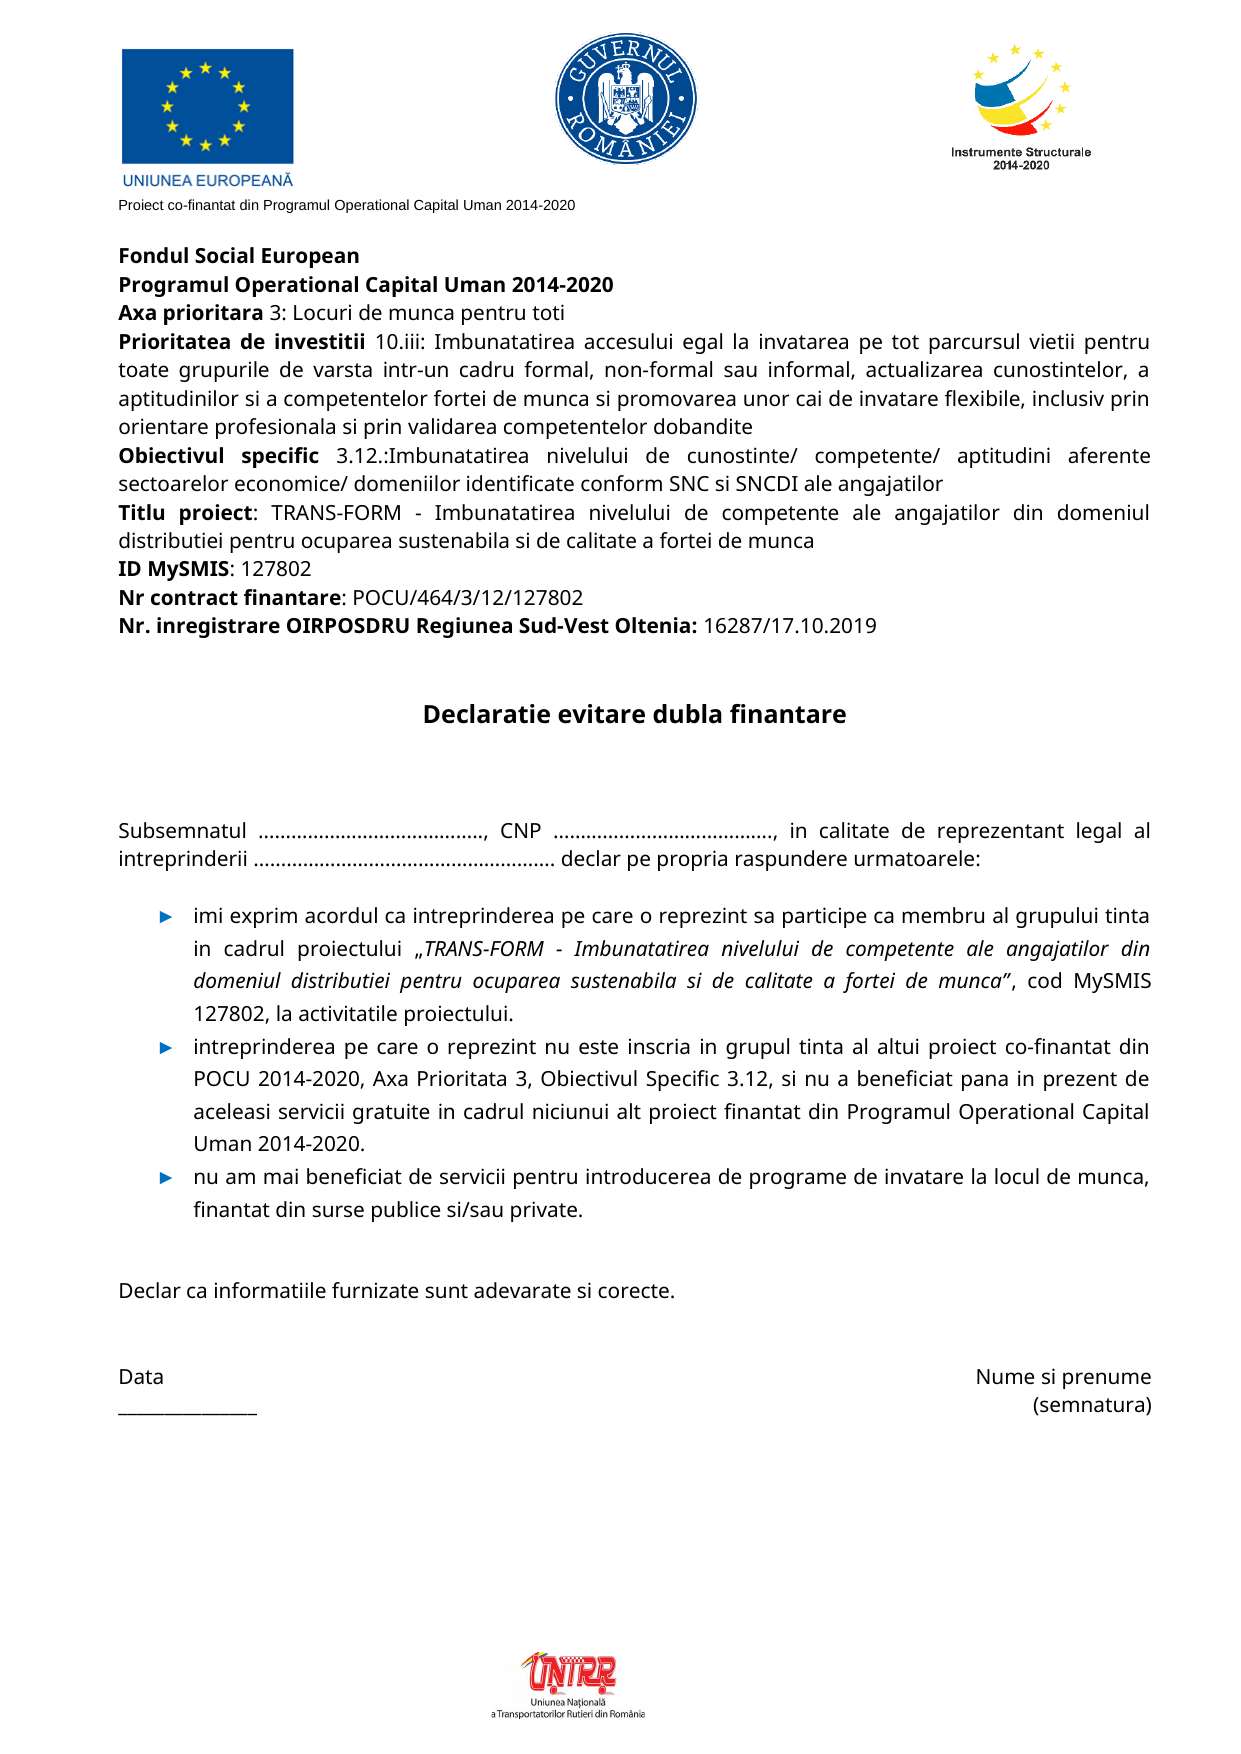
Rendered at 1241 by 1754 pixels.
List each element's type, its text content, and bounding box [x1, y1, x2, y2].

list imi exprim acordul ca intreprinderea pe care o reprezint sa participe ca membru al grupului tinta in cadrul proiectului „TRANS-FORM - Imbunatatirea nivelului de competente ale angajatilor din domeniul distributiei pentru ocuparea sustenabila si de calitate a fortei de munca”, cod MySMIS 127802, la activitatile proiectului. [156, 901, 1152, 1028]
picture [491, 1652, 645, 1719]
text ID MySMIS: 127802 [118, 554, 1152, 583]
table_header Data _______________ [107, 1362, 635, 1419]
table_header Nume si prenume (semnatura) [635, 1362, 1163, 1419]
text Obiectivul specific 3.12.:Imbunatatirea nivelului de cunostinte/ competente/ aptitudini aferente sectoarelor economice/ domeniilor identificate conform SNC si SNCDI ale angajatilor [118, 441, 1152, 498]
text Prioritatea de investitii 10.iii: Imbunatatirea accesului egal la invatarea pe tot parcursul vietii pentru toate grupurile de varsta intr-un cadru formal, non-formal sau informal, actualizarea cunostintelor, a aptitudinilor si a competentelor fortei de munca si promovarea unor cai de invatare flexibile, inclusiv prin orientare profesionala si prin validarea competentelor dobandite [118, 327, 1152, 441]
text Declaratie evitare dubla finantare [118, 697, 1152, 731]
picture [553, 31, 698, 165]
text Subsemnatul ………………………………….., CNP …………………………………., in calitate de reprezentant legal al intreprinderii ………………………………………………. declar pe propria raspundere urmatoarele: [118, 816, 1152, 873]
list nu am mai beneficiat de servicii pentru introducerea de programe de invatare la locul de munca, finantat din surse publice si/sau private. [156, 1162, 1152, 1223]
text Declar ca informatiile furnizate sunt adevarate si corecte. [118, 1277, 1152, 1305]
text Nr contract finantare: POCU/464/3/12/127802 [118, 583, 1152, 611]
picture [118, 47, 298, 190]
text Axa prioritara 3: Locuri de munca pentru toti [118, 298, 1152, 327]
list intreprinderea pe care o reprezint nu este inscria in grupul tinta al altui proiect co-finantat din POCU 2014-2020, Axa Prioritata 3, Obiectivul Specific 3.12, si nu a beneficiat pana in prezent de aceleasi servicii gratuite in cadrul niciunui alt proiect finantat din Programul Operational Capital Uman 2014-2020. [156, 1032, 1152, 1158]
text Nr. inregistrare OIRPOSDRU Regiunea Sud-Vest Oltenia: 16287/17.10.2019 [118, 611, 1152, 640]
text Fondul Social European [118, 242, 1152, 270]
text Titlu proiect: TRANS-FORM - Imbunatatirea nivelului de competente ale angajatilor din domeniul distributiei pentru ocuparea sustenabila si de calitate a fortei de munca [118, 498, 1152, 554]
picture [945, 40, 1094, 179]
text Programul Operational Capital Uman 2014-2020 [118, 270, 1152, 298]
